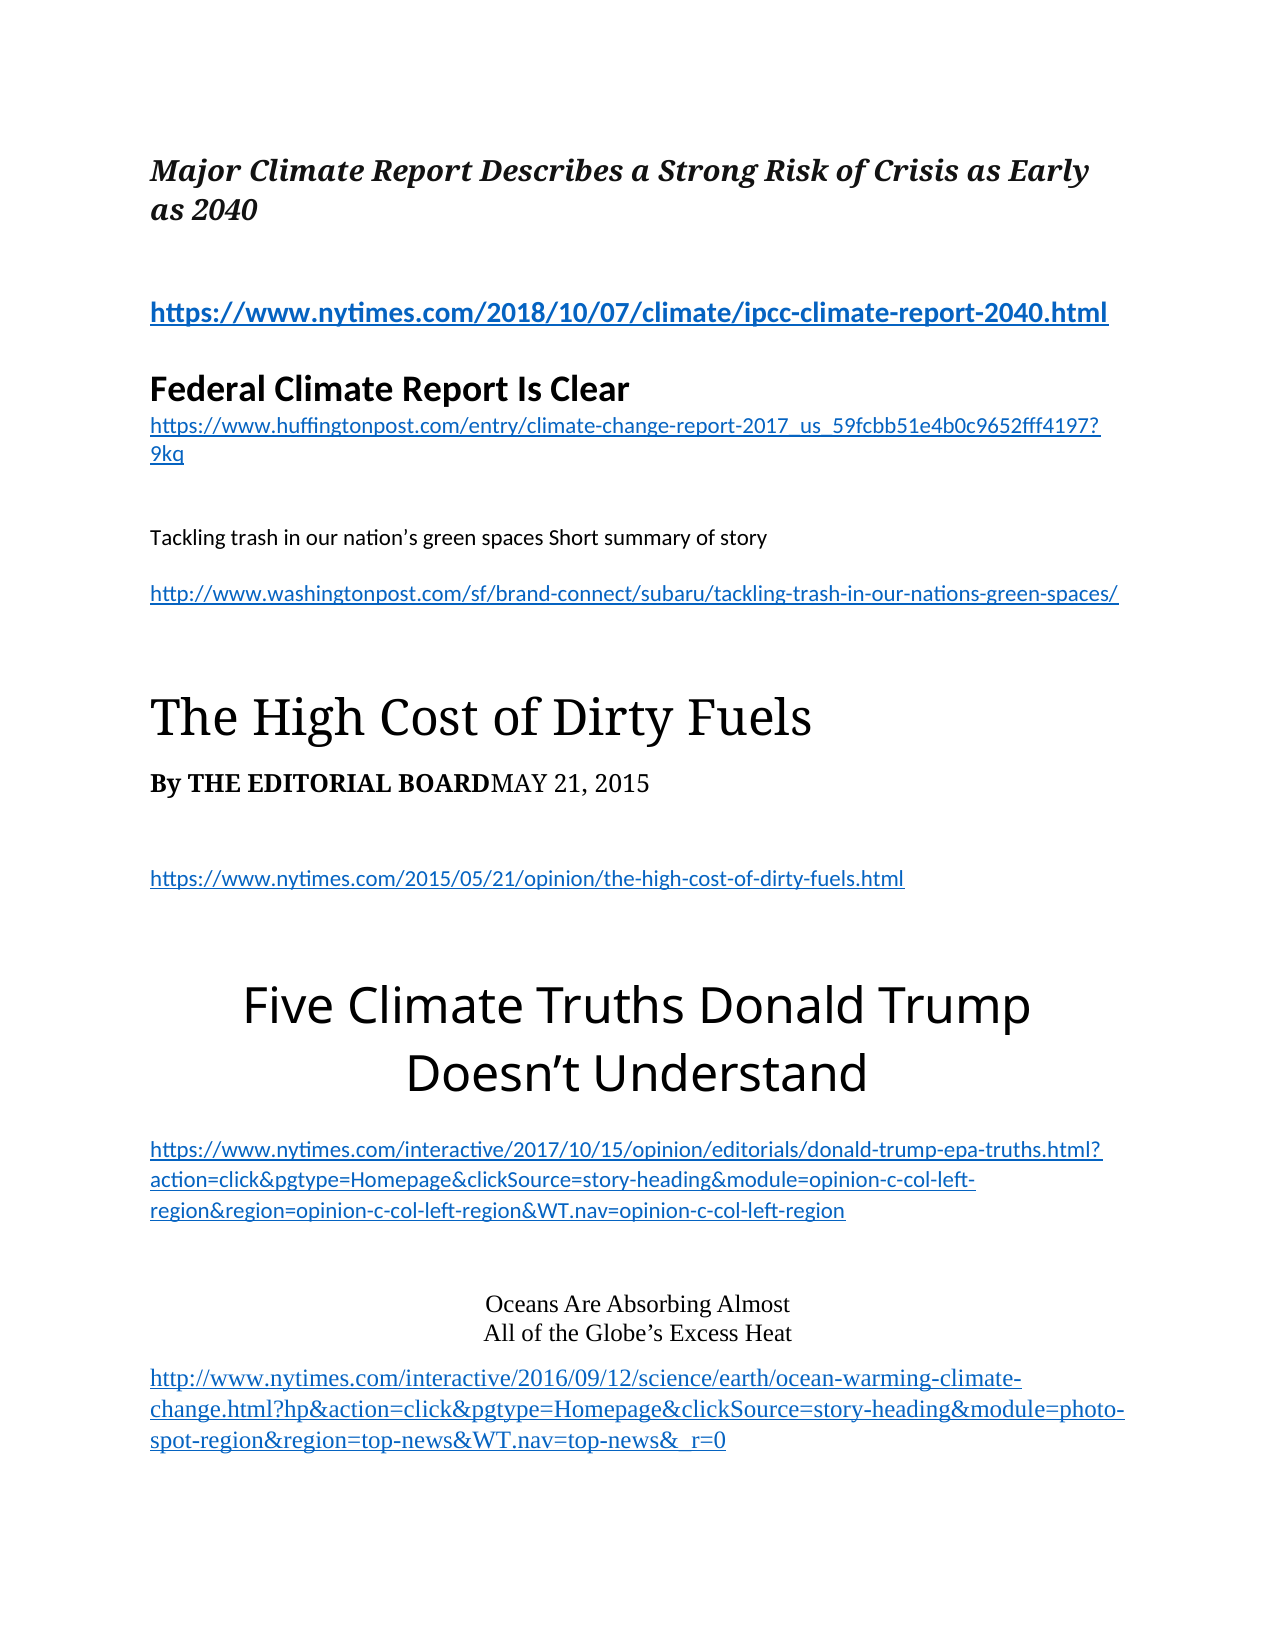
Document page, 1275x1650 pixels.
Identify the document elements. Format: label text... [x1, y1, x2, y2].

text The High Cost of Dirty Fuels [150, 682, 1125, 750]
text Tackling trash in our nation’s green spaces Short summary of story [150, 523, 1125, 551]
text http://www.nytimes.com/interactive/2016/09/12/science/earth/ocean-warming-climate-change.html?hp&action=click&pgtype=Homepage&clickSource=story-heading&module=photo-spot-region&region=top-news&WT.nav=top-news&_r=0 [150, 1363, 1125, 1419]
text http://www.washingtonpost.com/sf/brand-connect/subaru/tackling-trash-in-our-nations-green-spaces/ [150, 579, 1125, 607]
text https://www.nytimes.com/interactive/2017/10/15/opinion/editorials/donald-trump-epa-truths.html?action=click&pgtype=Homepage&clickSource=story-heading&module=opinion-c-col-left-region&region=opinion-c-col-left-region&WT.nav=opinion-c-col-left-region [150, 1135, 1125, 1224]
text Major Climate Report Describes a Strong Risk of Crisis as Early as 2040 [150, 150, 1125, 229]
text http://www.nytimes.com/interactive/2016/09/12/science/earth/ocean-warming-climate-change.html?hp&action=click&pgtype=Homepage&clickSource=story-heading&module=photo-spot-region&region=top-news&WT.nav=top-news&_r=0 [150, 1420, 1125, 1453]
text Five Climate Truths Donald Trump Doesn’t Understand [150, 970, 1125, 1106]
text Oceans Are Absorbing Almost All of the Globe’s Excess Heat [150, 1289, 1125, 1347]
text By THE EDITORIAL BOARDMAY 21, 2015 [150, 766, 1055, 800]
text Federal Climate Report Is Clear [150, 365, 1125, 411]
text https://www.huffingtonpost.com/entry/climate-change-report-2017_us_59fcbb51e4b0c9652fff4197?9kq [150, 411, 1125, 467]
text https://www.nytimes.com/2018/10/07/climate/ipcc-climate-report-2040.html [150, 294, 1125, 330]
text https://www.nytimes.com/2015/05/21/opinion/the-high-cost-of-dirty-fuels.html [150, 864, 1125, 892]
